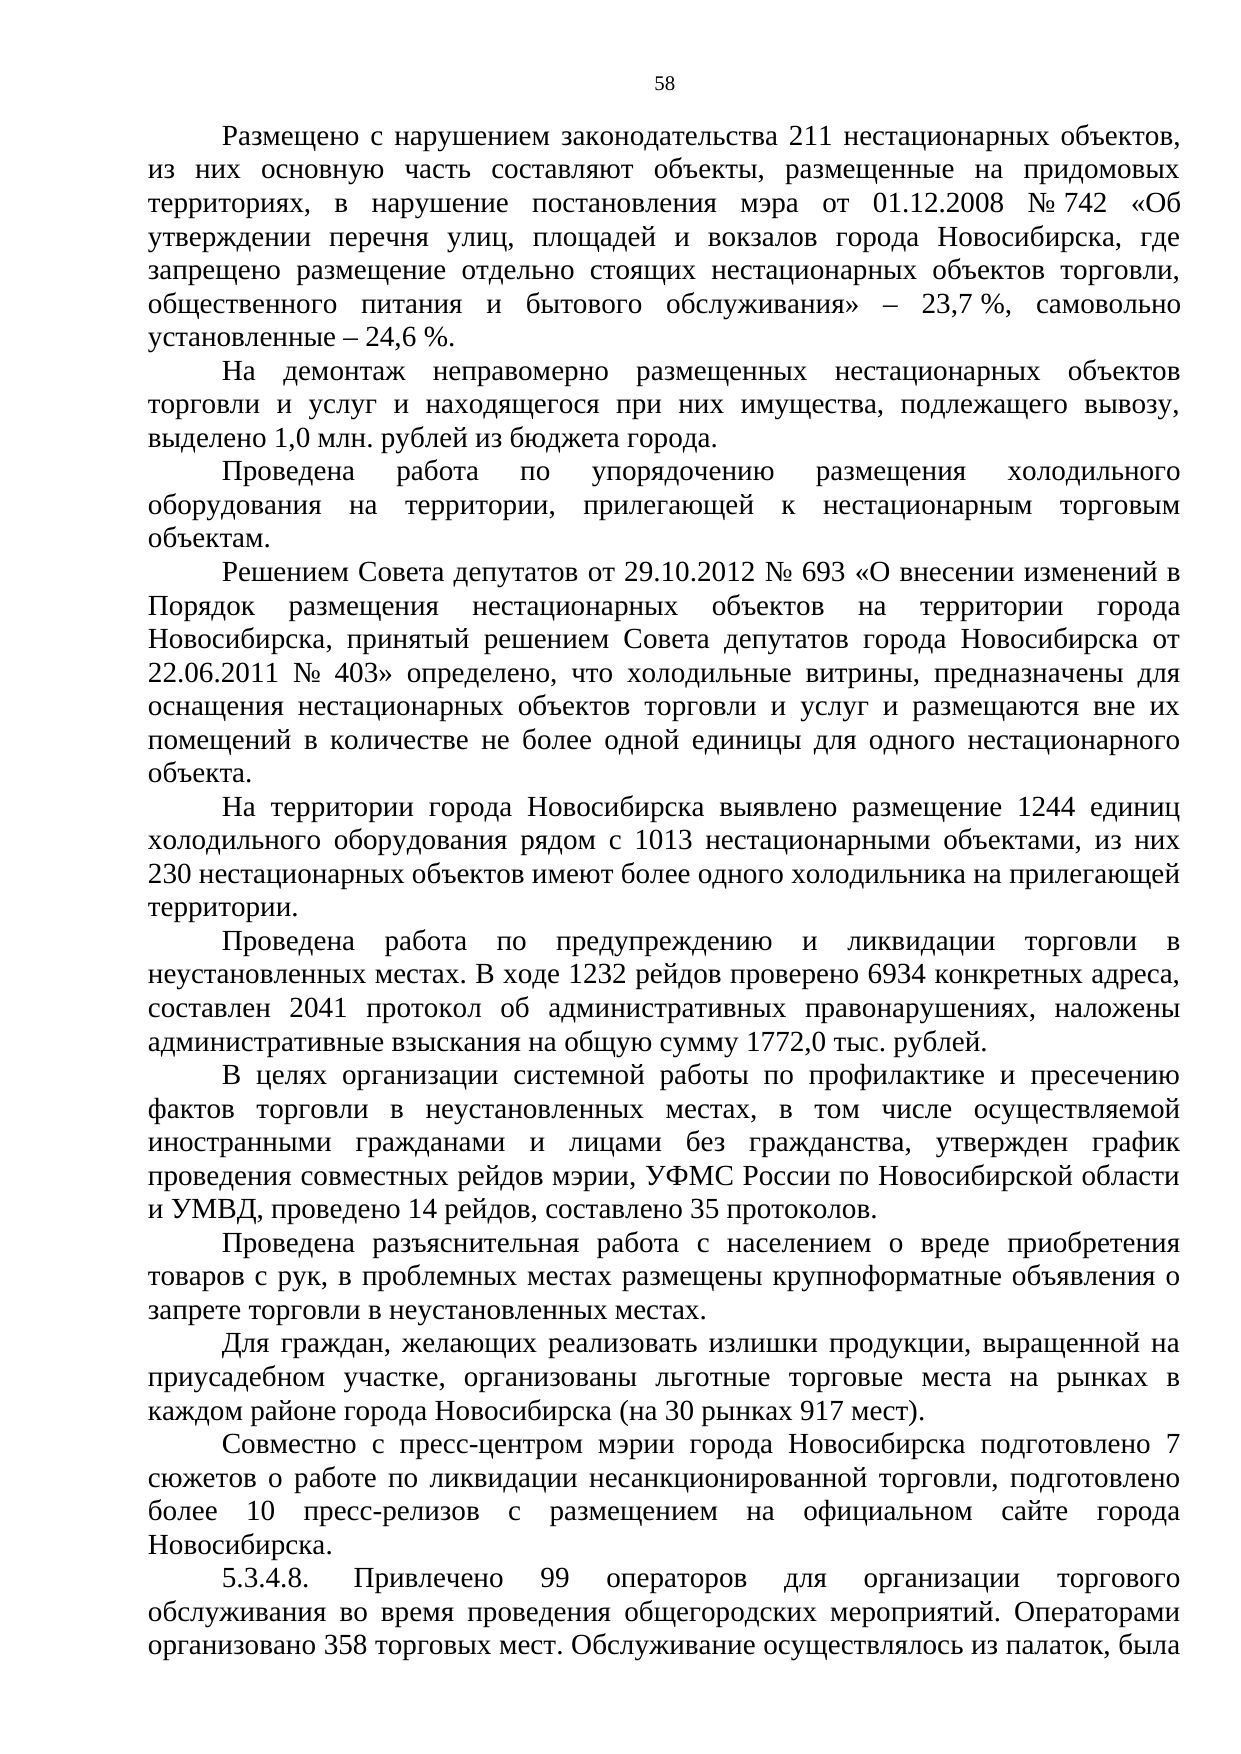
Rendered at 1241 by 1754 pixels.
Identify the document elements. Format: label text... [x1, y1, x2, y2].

text Проведена разъяснительная работа с населением о вреде приобретения товаров с рук, в проблемных местах размещены крупноформатные объявления о запрете торговли в неустановленных местах. [148, 1225, 1181, 1326]
text Размещено с нарушением законодательства 211 нестационарных объектов, из них основную часть составляют объекты, размещенные на придомовых территориях, в нарушение постановления мэра от 01.12.2008 № 742 «Об утверждении перечня улиц, площадей и вокзалов города Новосибирска, где запрещено размещение отдельно стоящих нестационарных объектов торговли, общественного питания и бытового обслуживания» – 23,7 %, самовольно установленные – 24,6 %. [148, 118, 1181, 353]
text Совместно с пресс-центром мэрии города Новосибирска подготовлено 7 сюжетов о работе по ликвидации несанкционированной торговли, подготовлено более 10 пресс-релизов с размещением на официальном сайте города Новосибирска. [148, 1426, 1181, 1560]
text Для граждан, желающих реализовать излишки продукции, выращенной на приусадебном участке, организованы льготные торговые места на рынках в каждом районе города Новосибирска (на 30 рынках 917 мест). [148, 1326, 1181, 1426]
text Проведена работа по предупреждению и ликвидации торговли в неустановленных местах. В ходе 1232 рейдов проверено 6934 конкретных адреса, составлен 2041 протокол об административных правонарушениях, наложены административные взыскания на общую сумму 1772,0 тыс. рублей. [148, 923, 1181, 1057]
text На демонтаж неправомерно размещенных нестационарных объектов торговли и услуг и находящегося при них имущества, подлежащего вывозу, выделено 1,0 млн. рублей из бюджета города. [148, 353, 1181, 453]
text Решением Совета депутатов от 29.10.2012 № 693 «О внесении изменений в Порядок размещения нестационарных объектов на территории города Новосибирска, принятый решением Совета депутатов города Новосибирска от 22.06.2011 № 403» определено, что холодильные витрины, предназначены для оснащения нестационарных объектов торговли и услуг и размещаются вне их помещений в количестве не более одной единицы для одного нестационарного объекта. [148, 554, 1181, 789]
text На территории города Новосибирска выявлено размещение 1244 единиц холодильного оборудования рядом с 1013 нестационарными объектами, из них 230 нестационарных объектов имеют более одного холодильника на прилегающей территории. [148, 789, 1181, 923]
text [148, 1560, 1181, 1661]
text Проведена работа по упорядочению размещения холодильного оборудования на территории, прилегающей к нестационарным торговым объектам. [148, 453, 1181, 554]
text В целях организации системной работы по профилактике и пресечению фактов торговли в неустановленных местах, в том числе осуществляемой иностранными гражданами и лицами без гражданства, утвержден график проведения совместных рейдов мэрии, УФМС России по Новосибирской области и УМВД, проведено 14 рейдов, составлено 35 протоколов. [148, 1057, 1181, 1225]
